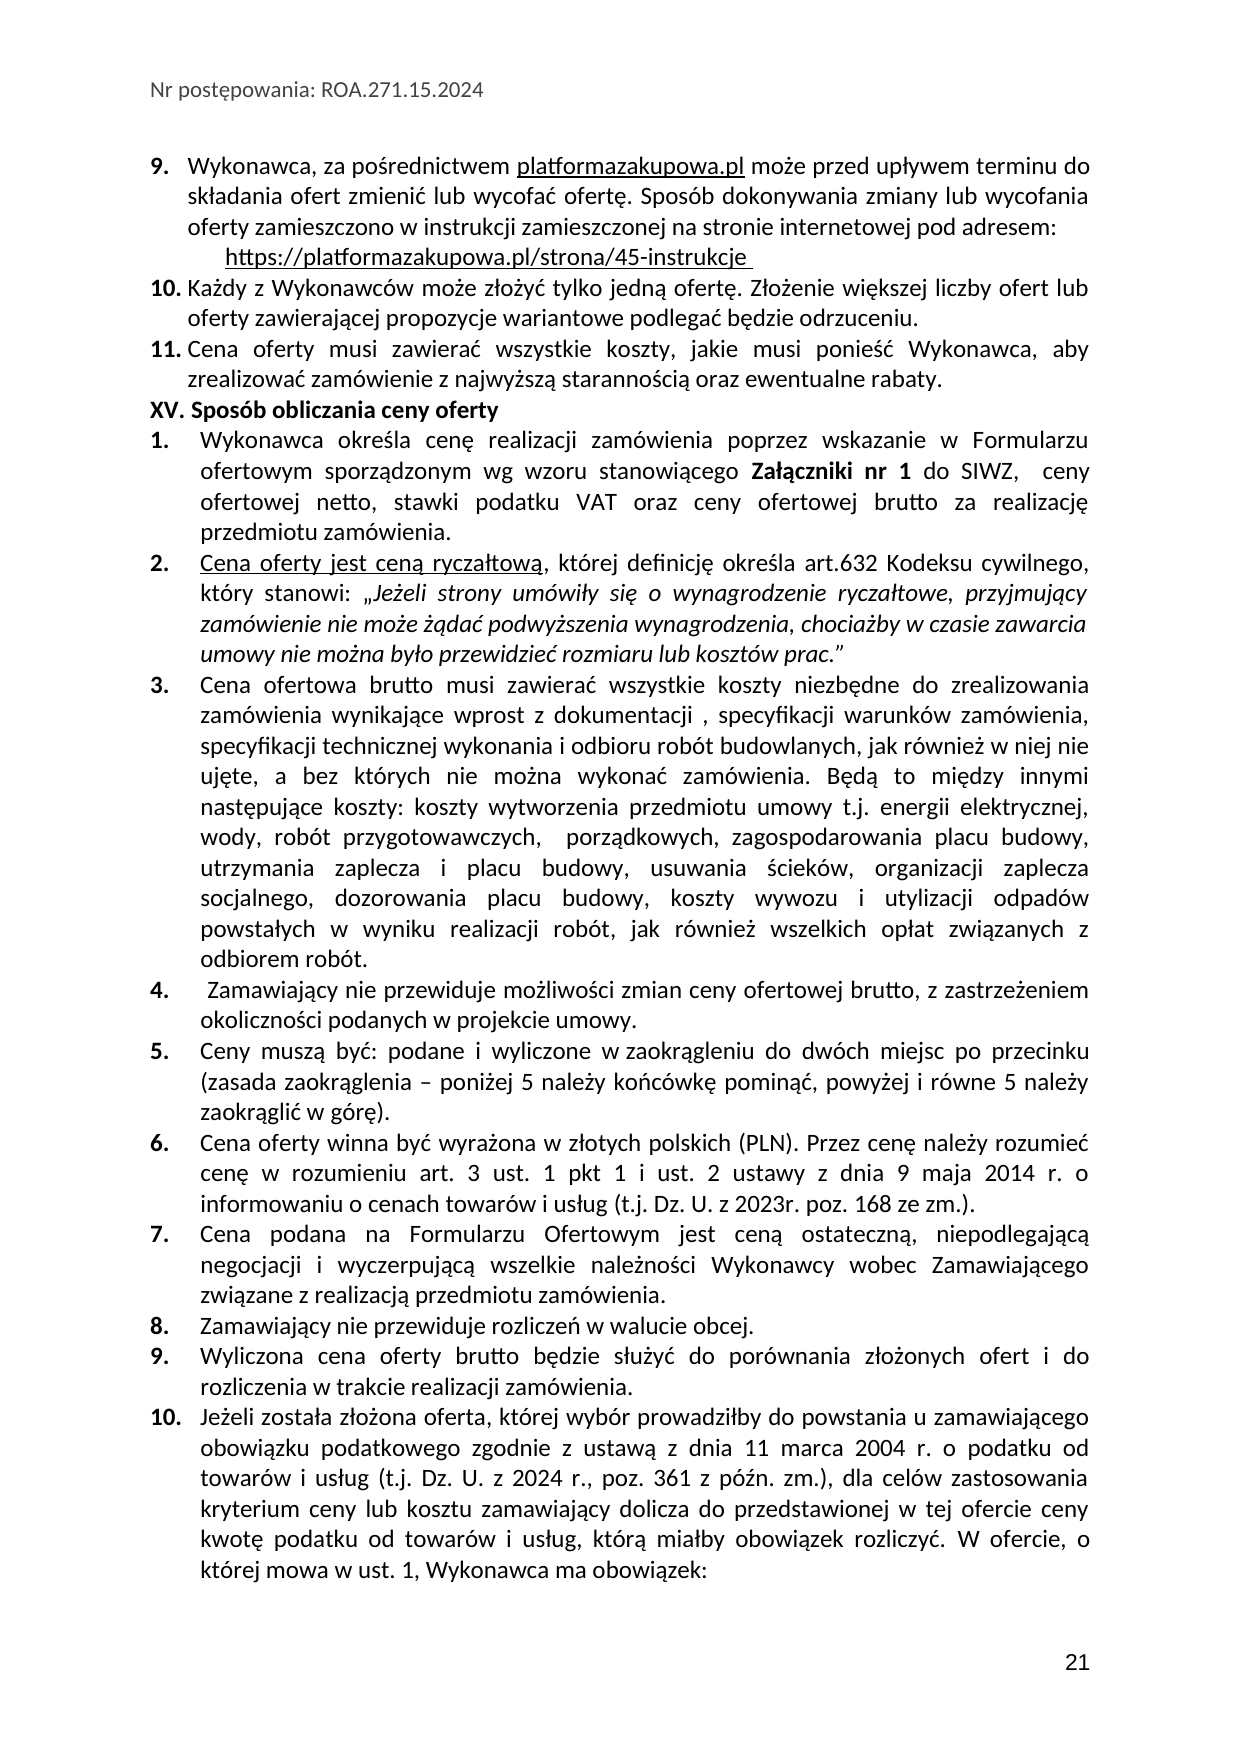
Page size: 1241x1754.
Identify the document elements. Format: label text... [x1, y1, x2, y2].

list Jeżeli została złożona oferta, której wybór prowadziłby do powstania u zamawiającego obowiązku podatkowego zgodnie z ustawą z dnia 11 marca 2004 r. o podatku od towarów i usług (t.j. Dz. U. z 2024 r., poz. 361 z późn. zm.), dla celów zastosowania kryterium ceny lub kosztu zamawiający dolicza do przedstawionej w tej ofercie ceny kwotę podatku od towarów i usług, którą miałby obowiązek rozliczyć. W ofercie, o której mowa w ust. 1, Wykonawca ma obowiązek: [150, 1401, 1090, 1584]
list Zamawiający nie przewiduje możliwości zmian ceny ofertowej brutto, z zastrzeżeniem okoliczności podanych w projekcie umowy. [150, 974, 1090, 1035]
list Wykonawca określa cenę realizacji zamówienia poprzez wskazanie w Formularzu ofertowym sporządzonym wg wzoru stanowiącego Załączniki nr 1 do SIWZ, ceny ofertowej netto, stawki podatku VAT oraz ceny ofertowej brutto za realizację przedmiotu zamówienia. [150, 425, 1090, 547]
list Cena oferty musi zawierać wszystkie koszty, jakie musi ponieść Wykonawca, aby zrealizować zamówienie z najwyższą starannością oraz ewentualne rabaty. [150, 333, 1090, 394]
list Każdy z Wykonawców może złożyć tylko jedną ofertę. Złożenie większej liczby ofert lub oferty zawierającej propozycje wariantowe podlegać będzie odrzuceniu. [150, 272, 1090, 333]
list Cena oferty jest ceną ryczałtową, której definicję określa art.632 Kodeksu cywilnego, który stanowi: „Jeżeli strony umówiły się o wynagrodzenie ryczałtowe, przyjmujący zamówienie nie może żądać podwyższenia wynagrodzenia, chociażby w czasie zawarcia umowy nie można było przewidzieć rozmiaru lub kosztów prac.” [150, 547, 1090, 669]
list Cena oferty winna być wyrażona w złotych polskich (PLN). Przez cenę należy rozumieć cenę w rozumieniu art. 3 ust. 1 pkt 1 i ust. 2 ustawy z dnia 9 maja 2014 r. o informowaniu o cenach towarów i usług (t.j. Dz. U. z 2023r. poz. 168 ze zm.). [150, 1127, 1090, 1218]
list Wyliczona cena oferty brutto będzie służyć do porównania złożonych ofert i do rozliczenia w trakcie realizacji zamówienia. [150, 1340, 1090, 1401]
list Cena ofertowa brutto musi zawierać wszystkie koszty niezbędne do zrealizowania zamówienia wynikające wprost z dokumentacji , specyfikacji warunków zamówienia, specyfikacji technicznej wykonania i odbioru robót budowlanych, jak również w niej nie ujęte, a bez których nie można wykonać zamówienia. Będą to między innymi następujące koszty: koszty wytworzenia przedmiotu umowy t.j. energii elektrycznej, wody, robót przygotowawczych, porządkowych, zagospodarowania placu budowy, utrzymania zaplecza i placu budowy, usuwania ścieków, organizacji zaplecza socjalnego, dozorowania placu budowy, koszty wywozu i utylizacji odpadów powstałych w wyniku realizacji robót, jak również wszelkich opłat związanych z odbiorem robót. [150, 669, 1090, 974]
subtitle XV. Sposób obliczania ceny oferty [150, 394, 1090, 425]
text https://platformazakupowa.pl/strona/45-instrukcje [225, 242, 1090, 272]
list Ceny muszą być: podane i wyliczone w zaokrągleniu do dwóch miejsc po przecinku (zasada zaokrąglenia – poniżej 5 należy końcówkę pominąć, powyżej i równe 5 należy zaokrąglić w górę). [150, 1035, 1090, 1127]
list Cena podana na Formularzu Ofertowym jest ceną ostateczną, niepodlegającą negocjacji i wyczerpującą wszelkie należności Wykonawcy wobec Zamawiającego związane z realizacją przedmiotu zamówienia. [150, 1218, 1090, 1310]
list Wykonawca, za pośrednictwem platformazakupowa.pl może przed upływem terminu do składania ofert zmienić lub wycofać ofertę. Sposób dokonywania zmiany lub wycofania oferty zamieszczono w instrukcji zamieszczonej na stronie internetowej pod adresem: [150, 150, 1090, 242]
list Zamawiający nie przewiduje rozliczeń w walucie obcej. [150, 1310, 1090, 1340]
